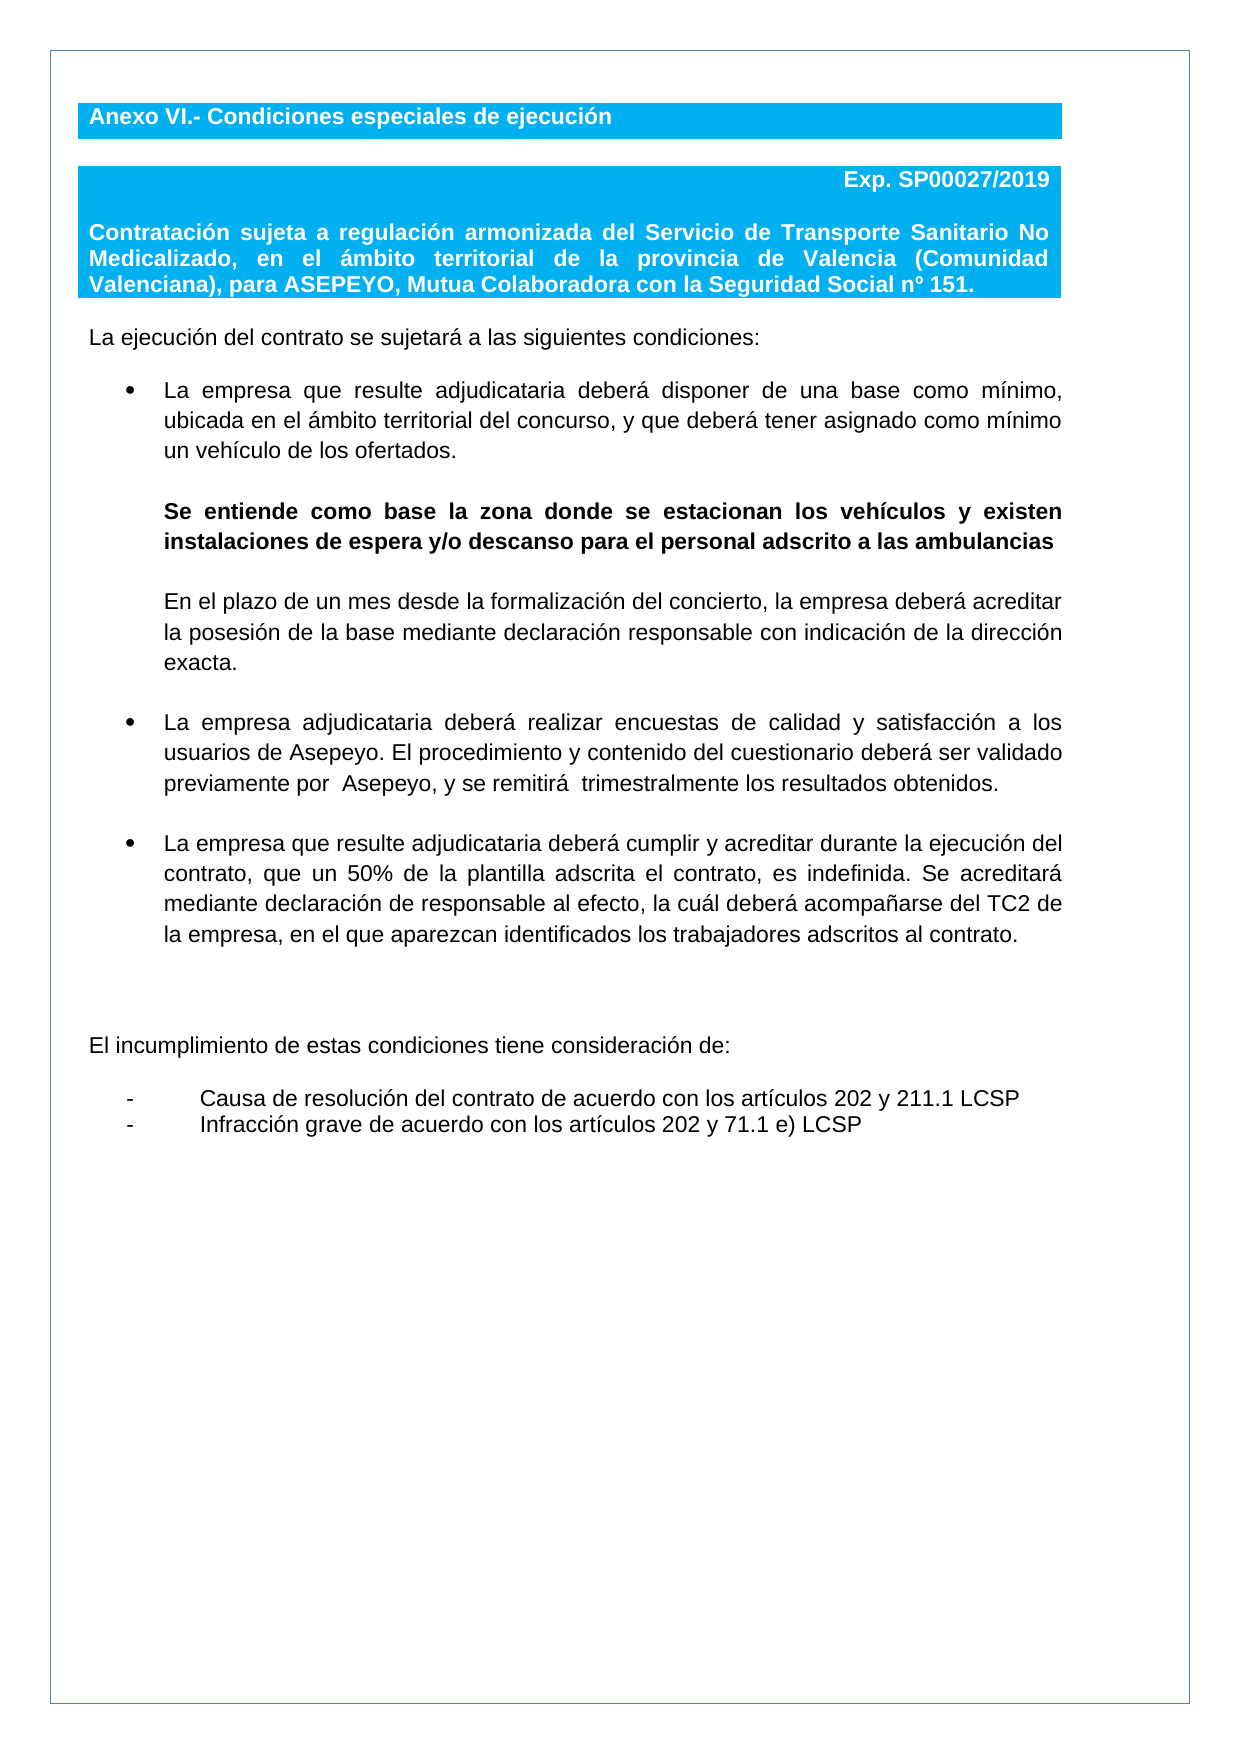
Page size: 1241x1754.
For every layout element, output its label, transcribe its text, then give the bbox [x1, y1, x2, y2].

list La empresa adjudicataria deberá realizar encuestas de calidad y satisfacción a los usuarios de Asepeyo. El procedimiento y contenido del cuestionario deberá ser validado previamente por Asepeyo, y se remitirá trimestralmente los resultados obtenidos. [126, 709, 1063, 796]
list La empresa que resulte adjudicataria deberá disponer de una base como mínimo, ubicada en el ámbito territorial del concurso, y que deberá tener asignado como mínimo un vehículo de los ofertados. [126, 377, 1063, 463]
table_header Anexo VI.- Condiciones especiales de ejecución [78, 103, 1062, 139]
list Infracción grave de acuerdo con los artículos 202 y 71.1 e) LCSP [126, 1111, 1063, 1137]
list Causa de resolución del contrato de acuerdo con los artículos 202 y 211.1 LCSP [126, 1085, 1063, 1111]
text La ejecución del contrato se sujetará a las siguientes condiciones: [89, 324, 1063, 350]
text El incumplimiento de estas condiciones tiene consideración de: [89, 1032, 1063, 1058]
list La empresa que resulte adjudicataria deberá cumplir y acreditar durante la ejecución del contrato, que un 50% de la plantilla adscrita el contrato, es indefinida. Se acreditará mediante declaración de responsable al efecto, la cuál deberá acompañarse del TC2 de la empresa, en el que aparezcan identificados los trabajadores adscritos al contrato. [126, 830, 1063, 947]
list En el plazo de un mes desde la formalización del concierto, la empresa deberá acreditar la posesión de la base mediante declaración responsable con indicación de la dirección exacta. [164, 588, 1063, 675]
list Se entiende como base la zona donde se estacionan los vehículos y existen instalaciones de espera y/o descanso para el personal adscrito a las ambulancias [164, 498, 1063, 554]
table_header Exp. SP00027/2019 Contratación sujeta a regulación armonizada del Servicio de Transporte Sanitario No Medicalizado, en el ámbito territorial de la provincia de Valencia (Comunidad Valenciana), para ASEPEYO, Mutua Colaboradora con la Seguridad Social nº 151. [78, 166, 1061, 298]
